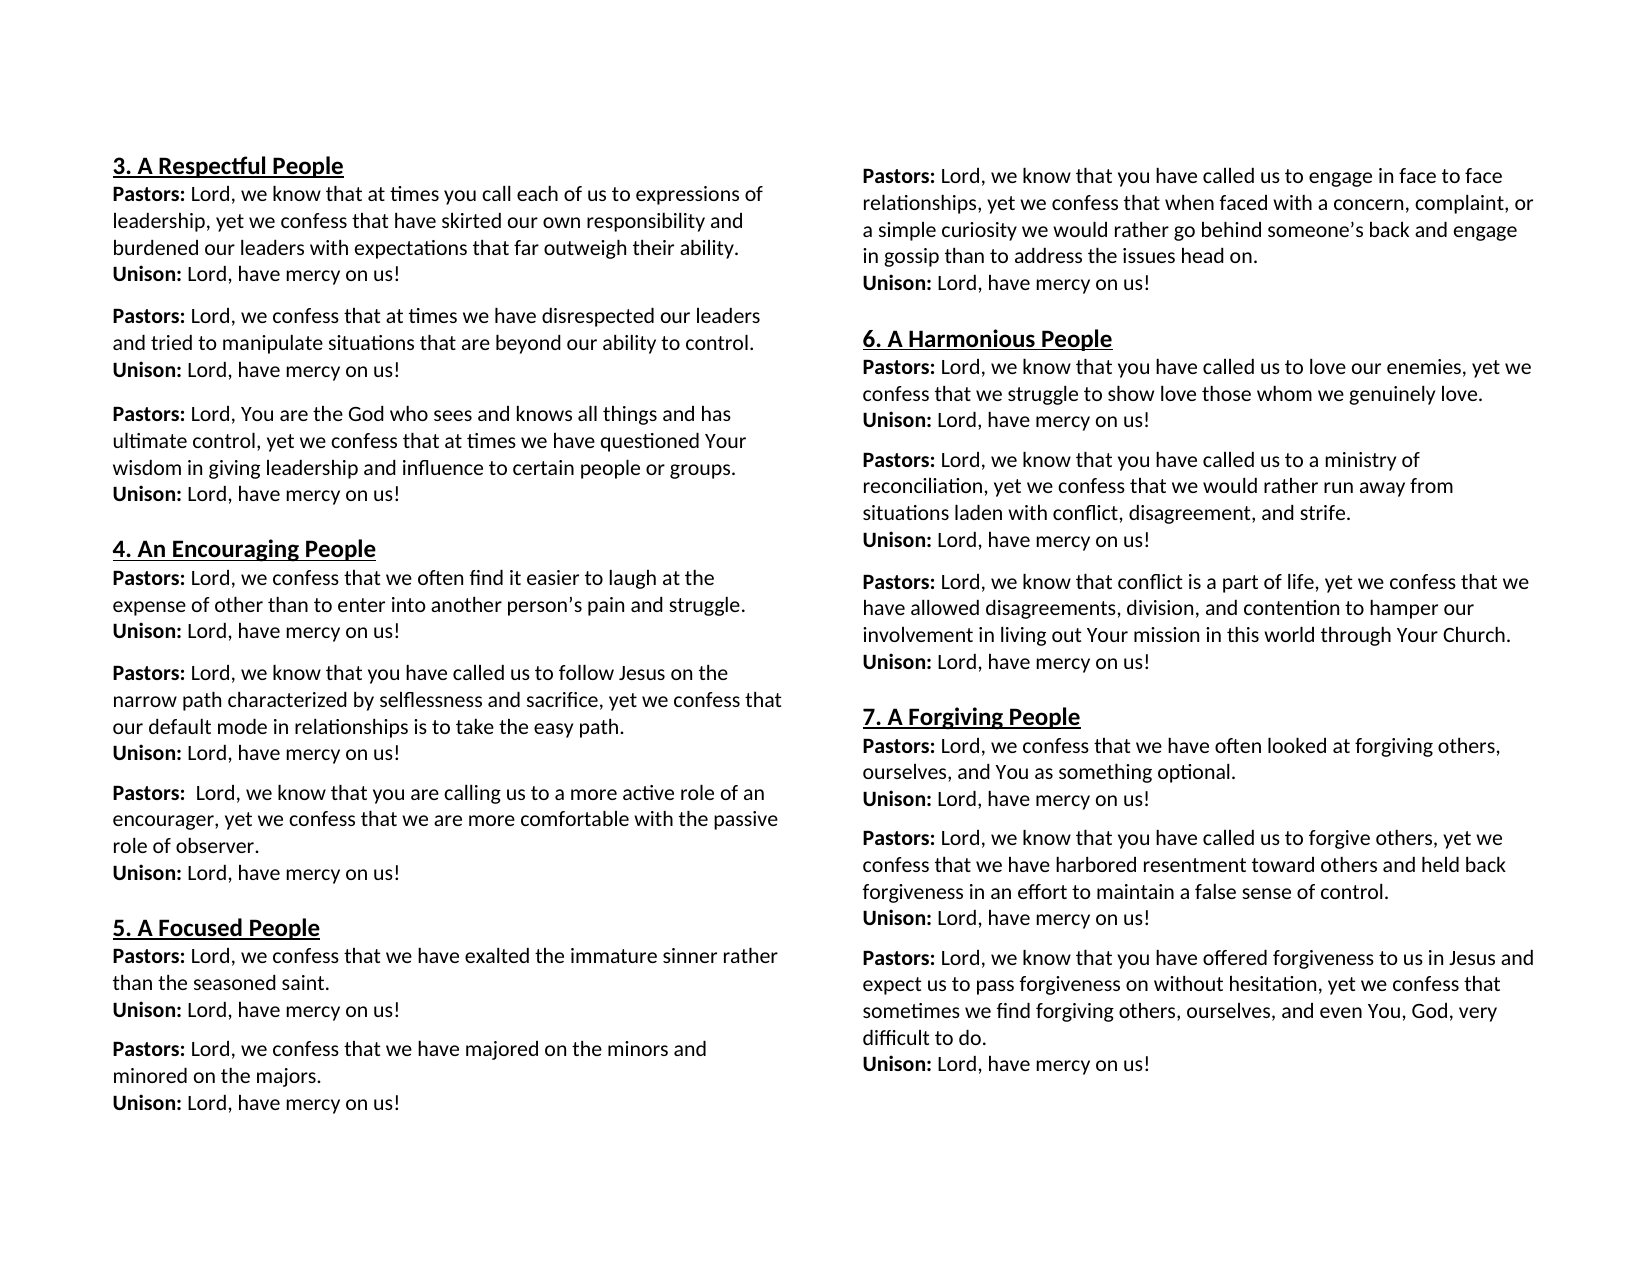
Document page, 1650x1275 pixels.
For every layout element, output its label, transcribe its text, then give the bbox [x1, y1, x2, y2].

text Unison: Lord, have mercy on us! [862, 904, 1537, 931]
text Pastors: Lord, we know that you are calling us to a more active role of an encourager, yet we confess that we are more comfortable with the passive role of observer. [112, 779, 787, 859]
text Pastors: Lord, we know that you have offered forgiveness to us in Jesus and expect us to pass forgiveness on without hesitation, yet we confess that sometimes we find forgiving others, ourselves, and even You, God, very difficult to do. [862, 944, 1537, 1051]
text Pastors: Lord, we confess that at times we have disrespected our leaders and tried to manipulate situations that are beyond our ability to control. [112, 302, 787, 356]
text Pastors: Lord, we confess that we have exalted the immature sinner rather than the seasoned saint. [112, 943, 787, 996]
text Unison: Lord, have mercy on us! [112, 996, 787, 1023]
text Pastors: Lord, we know that you have called us to forgive others, yet we confess that we have harbored resentment toward others and held back forgiveness in an effort to maintain a false sense of control. [862, 824, 1537, 904]
text Pastors: Lord, we know that conflict is a part of life, yet we confess that we have allowed disagreements, division, and contention to hamper our involvement in living out Your mission in this world through Your Church. [862, 568, 1537, 648]
text 3. A Respectful People [112, 150, 787, 181]
text Pastors: Lord, we know that at times you call each of us to expressions of leadership, yet we confess that have skirted our own responsibility and burdened our leaders with expectations that far outweigh their ability. [112, 181, 787, 261]
text Pastors: Lord, You are the God who sees and knows all things and has ultimate control, yet we confess that at times we have questioned Your wisdom in giving leadership and influence to certain people or groups. [112, 400, 787, 480]
text Unison: Lord, have mercy on us! [112, 356, 787, 382]
text Pastors: Lord, we confess that we have majored on the minors and minored on the majors. [112, 1035, 787, 1089]
text Pastors: Lord, we confess that we often find it easier to laugh at the expense of other than to enter into another person’s pain and struggle. [112, 564, 787, 617]
text Unison: Lord, have mercy on us! [112, 859, 787, 886]
text Unison: Lord, have mercy on us! [862, 407, 1537, 433]
text 5. A Focused People [112, 912, 787, 943]
text 6. A Harmonious People [862, 323, 1537, 353]
text Pastors: Lord, we know that you have called us to a ministry of reconciliation, yet we confess that we would rather run away from situations laden with conflict, disagreement, and strife. [862, 446, 1537, 526]
text Pastors: Lord, we know that you have called us to follow Jesus on the narrow path characterized by selflessness and sacrifice, yet we confess that our default mode in relationships is to take the easy path. [112, 659, 787, 739]
text Unison: Lord, have mercy on us! [112, 739, 787, 766]
text Unison: Lord, have mercy on us! [862, 648, 1537, 674]
text Unison: Lord, have mercy on us! [862, 526, 1537, 553]
text Unison: Lord, have mercy on us! [112, 261, 787, 287]
text Unison: Lord, have mercy on us! [112, 480, 787, 507]
text 4. An Encouraging People [112, 534, 787, 564]
text Unison: Lord, have mercy on us! [862, 269, 1537, 296]
text Unison: Lord, have mercy on us! [862, 785, 1537, 812]
text Pastors: Lord, we know that you have called us to love our enemies, yet we confess that we struggle to show love those whom we genuinely love. [862, 353, 1537, 407]
text Pastors: Lord, we know that you have called us to engage in face to face relationships, yet we confess that when faced with a concern, complaint, or a simple curiosity we would rather go behind someone’s back and engage in gossip than to address the issues head on. [862, 163, 1537, 269]
text Pastors: Lord, we confess that we have often looked at forgiving others, ourselves, and You as something optional. [862, 732, 1537, 785]
text 7. A Forgiving People [862, 701, 1537, 732]
text Unison: Lord, have mercy on us! [862, 1051, 1537, 1077]
text Unison: Lord, have mercy on us! [112, 1089, 787, 1115]
text Unison: Lord, have mercy on us! [112, 617, 787, 644]
